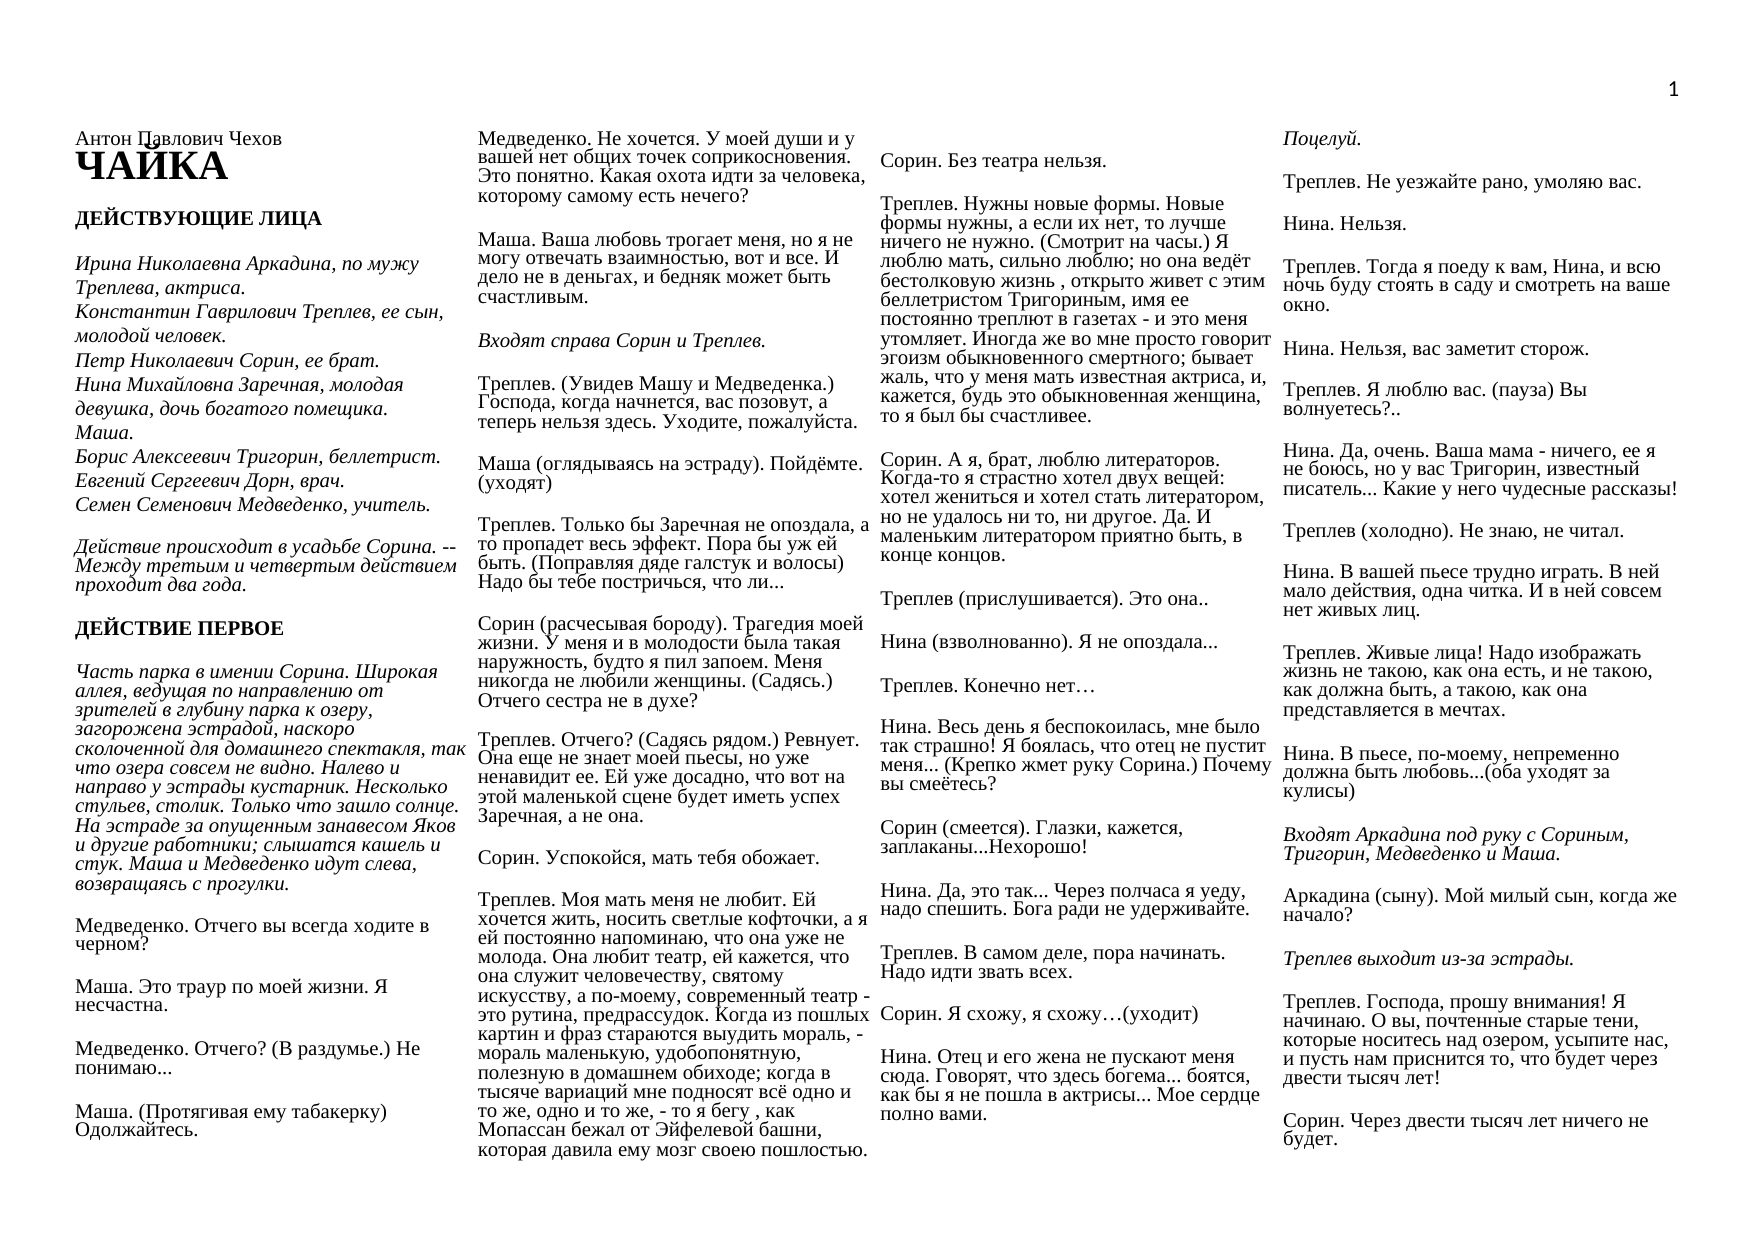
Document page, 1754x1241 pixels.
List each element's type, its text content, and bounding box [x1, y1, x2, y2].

text Поцелуй. [1283, 130, 1679, 149]
text Маша. (Протягивая ему табакерку) Одолжайтесь. [75, 1103, 471, 1141]
text Маша. [75, 420, 471, 444]
text Треплев. (Увидев Машу и Медведенка.) Господа, когда начнется, вас позовут, а теперь нельзя здесь. Уходите, пожалуйста. [478, 375, 874, 433]
text Борис Алексеевич Тригорин, беллетрист. [75, 444, 471, 468]
text Треплев. Я люблю вас. (пауза) Вы волнуетесь?.. [1283, 381, 1679, 419]
text Нина. Отец и его жена не пускают меня сюда. Говорят, что здесь богема... боятся, как бы я не пошла в актрисы... Мое сердце полно вами. [880, 1048, 1276, 1125]
text Сорин. Успокойся, мать тебя обожает. [478, 849, 874, 869]
text Нина (взволнованно). Я не опоздала... [880, 633, 1276, 653]
text Нина. В пьесе, по-моему, непременно должна быть любовь...(оба уходят за кулисы) [1283, 745, 1679, 802]
text Петр Николаевич Сорин, ее брат. [75, 347, 471, 372]
text Треплев. Только бы Заречная не опоздала, а то пропадет весь эффект. Пора бы уж ей быть. (Поправляя дяде галстук и волосы) Надо бы тебе постричься, что ли... [478, 516, 874, 593]
text Треплев выходит из-за эстрады. [1283, 950, 1679, 969]
text Сорин. Через двести тысяч лет ничего не будет. [1283, 1112, 1679, 1150]
text Треплев. Живые лица! Надо изображать жизнь не такою, как она есть, и не такою, как должна быть, а такою, как она представляется в мечтах. [1283, 644, 1679, 721]
text Треплев. Не уезжайте рано, умоляю вас. [1283, 173, 1679, 192]
text Сорин. А я, брат, люблю литераторов. Когда-то я страстно хотел двух вещей: хотел жениться и хотел стать литератором, но не удалось ни то, ни другое. Да. И маленьким литератором приятно быть, в конце концов. [880, 451, 1276, 566]
text Треплев (прислушивается). Это она.. [880, 590, 1276, 609]
text Нина. Да, очень. Ваша мама - ничего, ее я не боюсь, но у вас Тригорин, известный писатель... Какие у него чудесные рассказы! [1283, 442, 1679, 500]
text ДЕЙСТВУЮЩИЕ ЛИЦА [75, 210, 471, 229]
text Антон Павлович Чехов [75, 130, 471, 149]
text Треплев. В самом деле, пора начинать. Надо идти звать всех. [880, 944, 1276, 983]
text Входят справа Сорин и Треплев. [478, 332, 874, 351]
text Нина. Нельзя. [1283, 214, 1679, 234]
text Евгений Сергеевич Дорн, врач. [75, 468, 471, 492]
text Треплев. Нужны новые формы. Новые формы нужны, а если их нет, то лучше ничего не нужно. (Смотрит на часы.) Я люблю мать, сильно люблю; но она ведёт бестолковую жизнь , открыто живет с этим беллетристом Тригориным, имя ее постоянно треплют в газетах - и это меня утомляет. Иногда же во мне просто говорит эгоизм обыкновенного смертного; бывает жаль, что у меня мать известная актриса, и, кажется, будь это обыкновенная женщина, то я был бы счастливее. [880, 195, 1276, 427]
text Сорин. Я схожу, я схожу…(уходит) [880, 1005, 1276, 1024]
text Сорин (расчесывая бороду). Трагедия моей жизни. У меня и в молодости была такая наружность, будто я пил запоем. Меня никогда не любили женщины. (Садясь.) Отчего сестра не в духе? [478, 615, 874, 712]
text Треплев (холодно). Не знаю, не читал. [1283, 522, 1679, 541]
text Часть парка в имении Сорина. Широкая аллея, ведущая по направлению от зрителей в глубину парка к озеру, загорожена эстрадой, наскоро сколоченной для домашнего спектакля, так что озера совсем не видно. Налево и направо у эстрады кустарник. Несколько стульев, столик. Только что зашло солнце. На эстраде за опущенным занавесом Яков и другие работники; слышатся кашель и стук. Маша и Медведенко идут слева, возвращаясь с прогулки. [75, 663, 471, 894]
text Треплев. Моя мать меня не любит. Ей хочется жить, носить светлые кофточки, а я ей постоянно напоминаю, что она уже не молода. Она любит театр, ей кажется, что она служит человечеству, святому искусству, а по-моему, современный театр - это рутина, предрассудок. Когда из пошлых картин и фраз стараются выудить мораль, - мораль маленькую, удобопонятную, полезную в домашнем обиходе; когда в тысяче вариаций мне подносят всё одно и то же, одно и то же, - то я бегу , как Мопассан бежал от Эйфелевой башни, которая давила ему мозг своею пошлостью. [478, 891, 874, 1161]
text Маша (оглядываясь на эстраду). Пойдёмте. (уходят) [478, 455, 874, 494]
text Треплев. Тогда я поеду к вам, Нина, и всю ночь буду стоять в саду и смотреть на ваше окно. [1283, 258, 1679, 316]
text Нина. Да, это так... Через полчаса я уеду, надо спешить. Бога ради не удерживайте. [880, 882, 1276, 920]
text Треплев. Господа, прошу внимания! Я начинаю. О вы, почтенные старые тени, которые носитесь над озером, усыпите нас, и пусть нам приснится то, что будет через двести тысяч лет! [1283, 993, 1679, 1089]
text Сорин (смеется). Глазки, кажется, заплаканы...Нехорошо! [880, 819, 1276, 858]
text Нина. В вашей пьесе трудно играть. В ней мало действия, одна читка. И в ней совсем нет живых лиц. [1283, 564, 1679, 621]
text Константин Гаврилович Треплев, ее сын, молодой человек. [75, 299, 471, 347]
text Ирина Николаевна Аркадина, по мужу Треплева, актриса. [75, 251, 471, 299]
text Нина. Нельзя, вас заметит сторож. [1283, 339, 1679, 359]
text Медведенко. Отчего? (В раздумье.) Не понимаю... [75, 1040, 471, 1079]
text Сорин. Без театра нельзя. [880, 152, 1276, 171]
text Треплев. Отчего? (Садясь рядом.) Ревнует. Она еще не знает моей пьесы, но уже ненавидит ее. Ей уже досадно, что вот на этой маленькой сцене будет иметь успех Заречная, а не она. [478, 731, 874, 827]
text Медведенко. Не хочется. У моей души и у вашей нет общих точек соприкосновения. Это понятно. Какая охота идти за человека, которому самому есть нечего? [478, 130, 874, 207]
text ЧАЙКА [75, 149, 471, 187]
text Нина Михайловна Заречная, молодая девушка, дочь богатого помещика. [75, 372, 471, 420]
text Медведенко. Отчего вы всегда ходите в черном? [75, 917, 471, 955]
text ДЕЙСТВИЕ ПЕРВОЕ [75, 620, 471, 639]
text Треплев. Конечно нет… [880, 677, 1276, 696]
text Семен Семенович Медведенко, учитель. [75, 492, 471, 516]
text Входят Аркадина под руку с Сориным, Тригорин, Медведенко и Маша. [1283, 827, 1679, 865]
text Действие происходит в усадьбе Сорина. -- Между третьим и четвертым действием проходит два года. [75, 538, 471, 596]
text Маша. Это траур по моей жизни. Я несчастна. [75, 978, 471, 1016]
text Аркадина (сыну). Мой милый сын, когда же начало? [1283, 887, 1679, 926]
text Нина. Весь день я беспокоилась, мне было так страшно! Я боялась, что отец не пустит меня... (Крепко жмет руку Сорина.) Почему вы смеётесь? [880, 718, 1276, 795]
text Маша. Ваша любовь трогает меня, но я не могу отвечать взаимностью, вот и все. И дело не в деньгах, и бедняк может быть счастливым. [478, 231, 874, 308]
